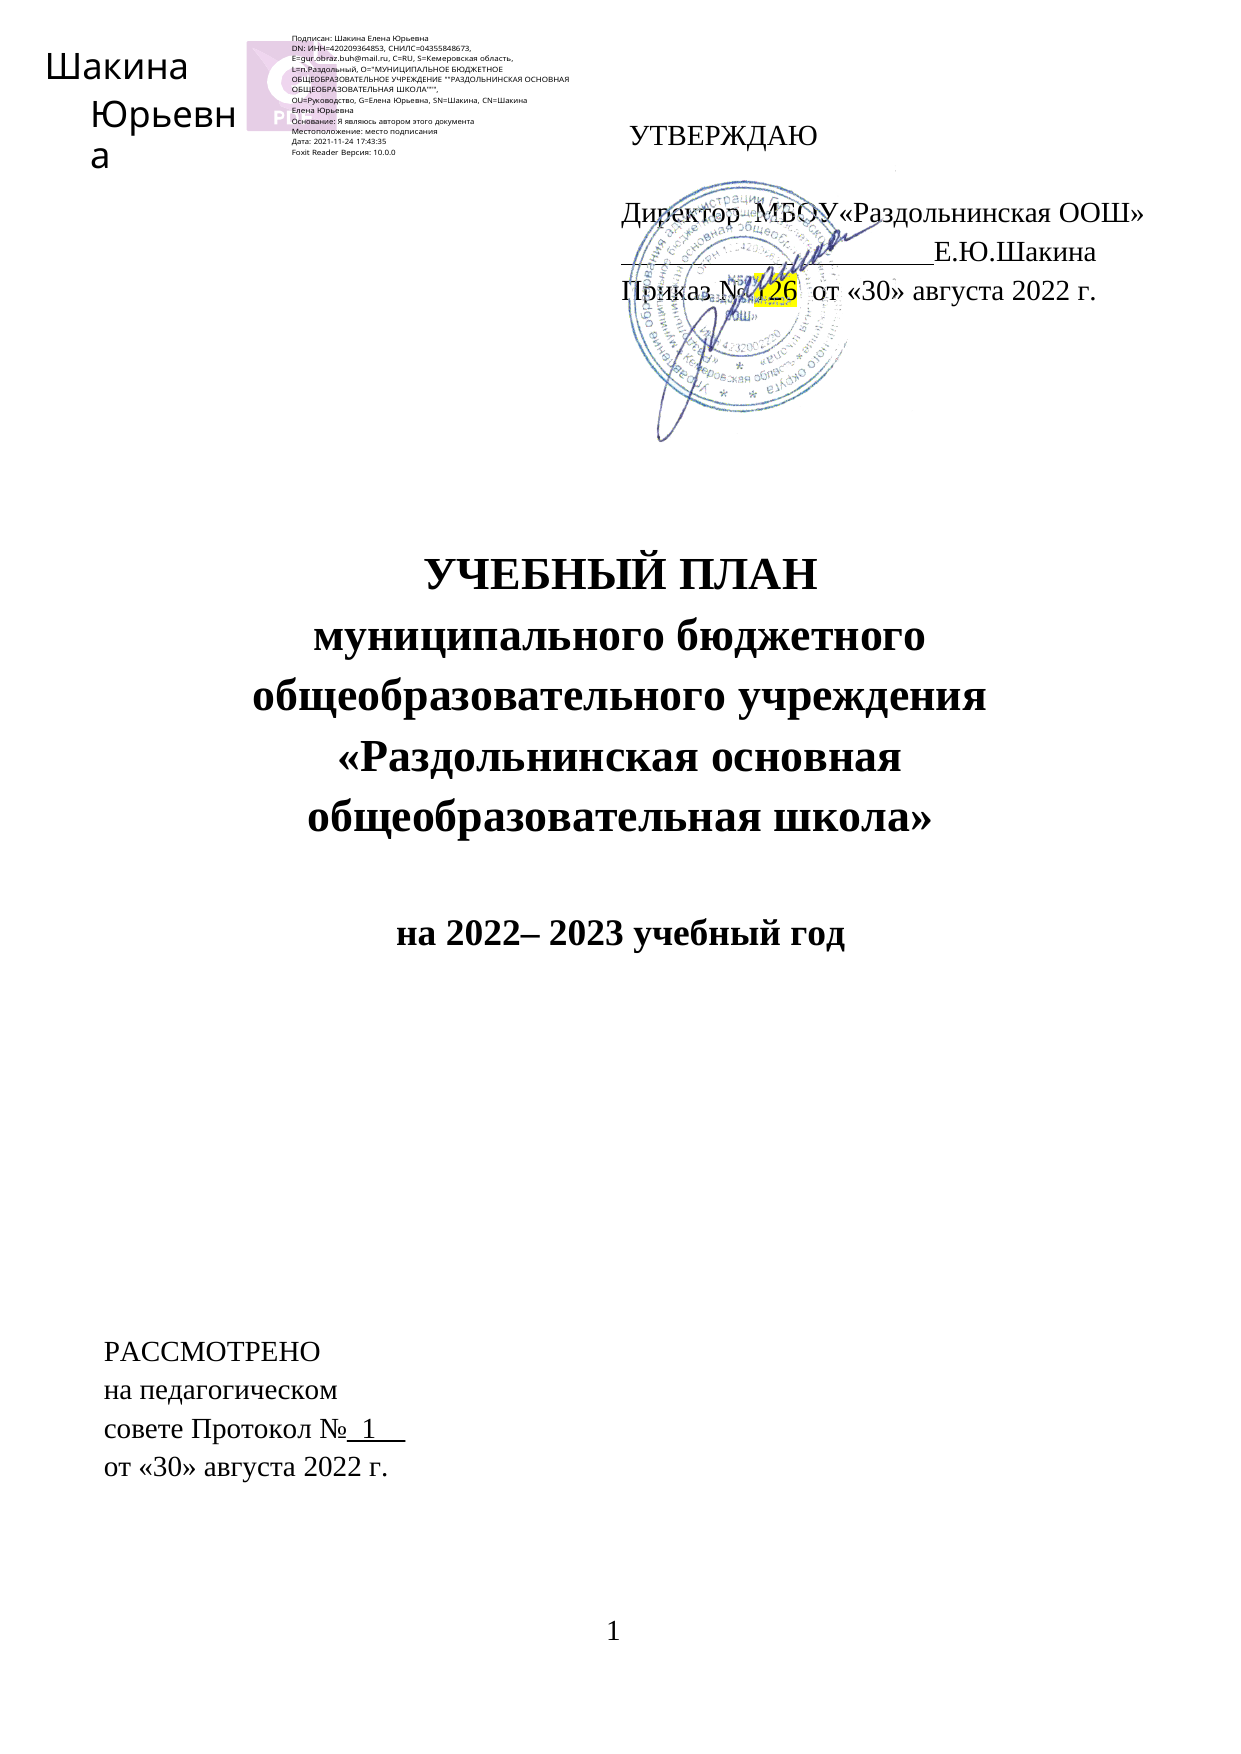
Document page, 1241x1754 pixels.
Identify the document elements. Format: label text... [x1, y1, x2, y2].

text Е.Ю.Шакина Приказ № 126 от «30» августа 2022 г. [924, 234, 1105, 307]
text РАССМОТРЕНО [103, 1334, 1215, 1367]
text OU=Руководство, G=Елена Юрьевна, SN=Шакина, CN=Шакина Елена Юрьевна [292, 96, 530, 116]
text Основание: Я являюсь автором этого документа Местоположение: место подписания [292, 116, 530, 137]
text на 2022– 2023 учебный год [394, 910, 846, 953]
text Директор МБОУ«Раздольнинская ООШ» [924, 196, 1215, 229]
text УЧЕБНЫЙ ПЛАН [394, 546, 846, 599]
text Юрьевна [90, 95, 246, 177]
text от «30» августа 2022 г. [103, 1449, 1215, 1483]
text E=gur.obraz.buh@mail.ru, C=RU, S=Кемеровская область, L=п.Раздольный, O="МУНИЦИПАЛЬНОЕ БЮДЖЕТНОЕ ОБЩЕОБРАЗОВАТЕЛЬНОЕ УЧРЕЖДЕНИЕ ""РАЗДОЛЬНИНСКАЯ ОСНОВНАЯ ОБЩЕОБРАЗОВАТЕЛЬНАЯ ШКОЛА""", [292, 54, 571, 95]
text на педагогическом совете Протокол №_1__ [103, 1372, 425, 1444]
text муниципального бюджетного общеобразовательного учреждения [253, 607, 1215, 721]
text УТВЕРЖДАЮ [629, 118, 1215, 152]
picture [600, 165, 924, 458]
text «Раздольнинская основная общеобразовательная школа» [307, 728, 1215, 842]
